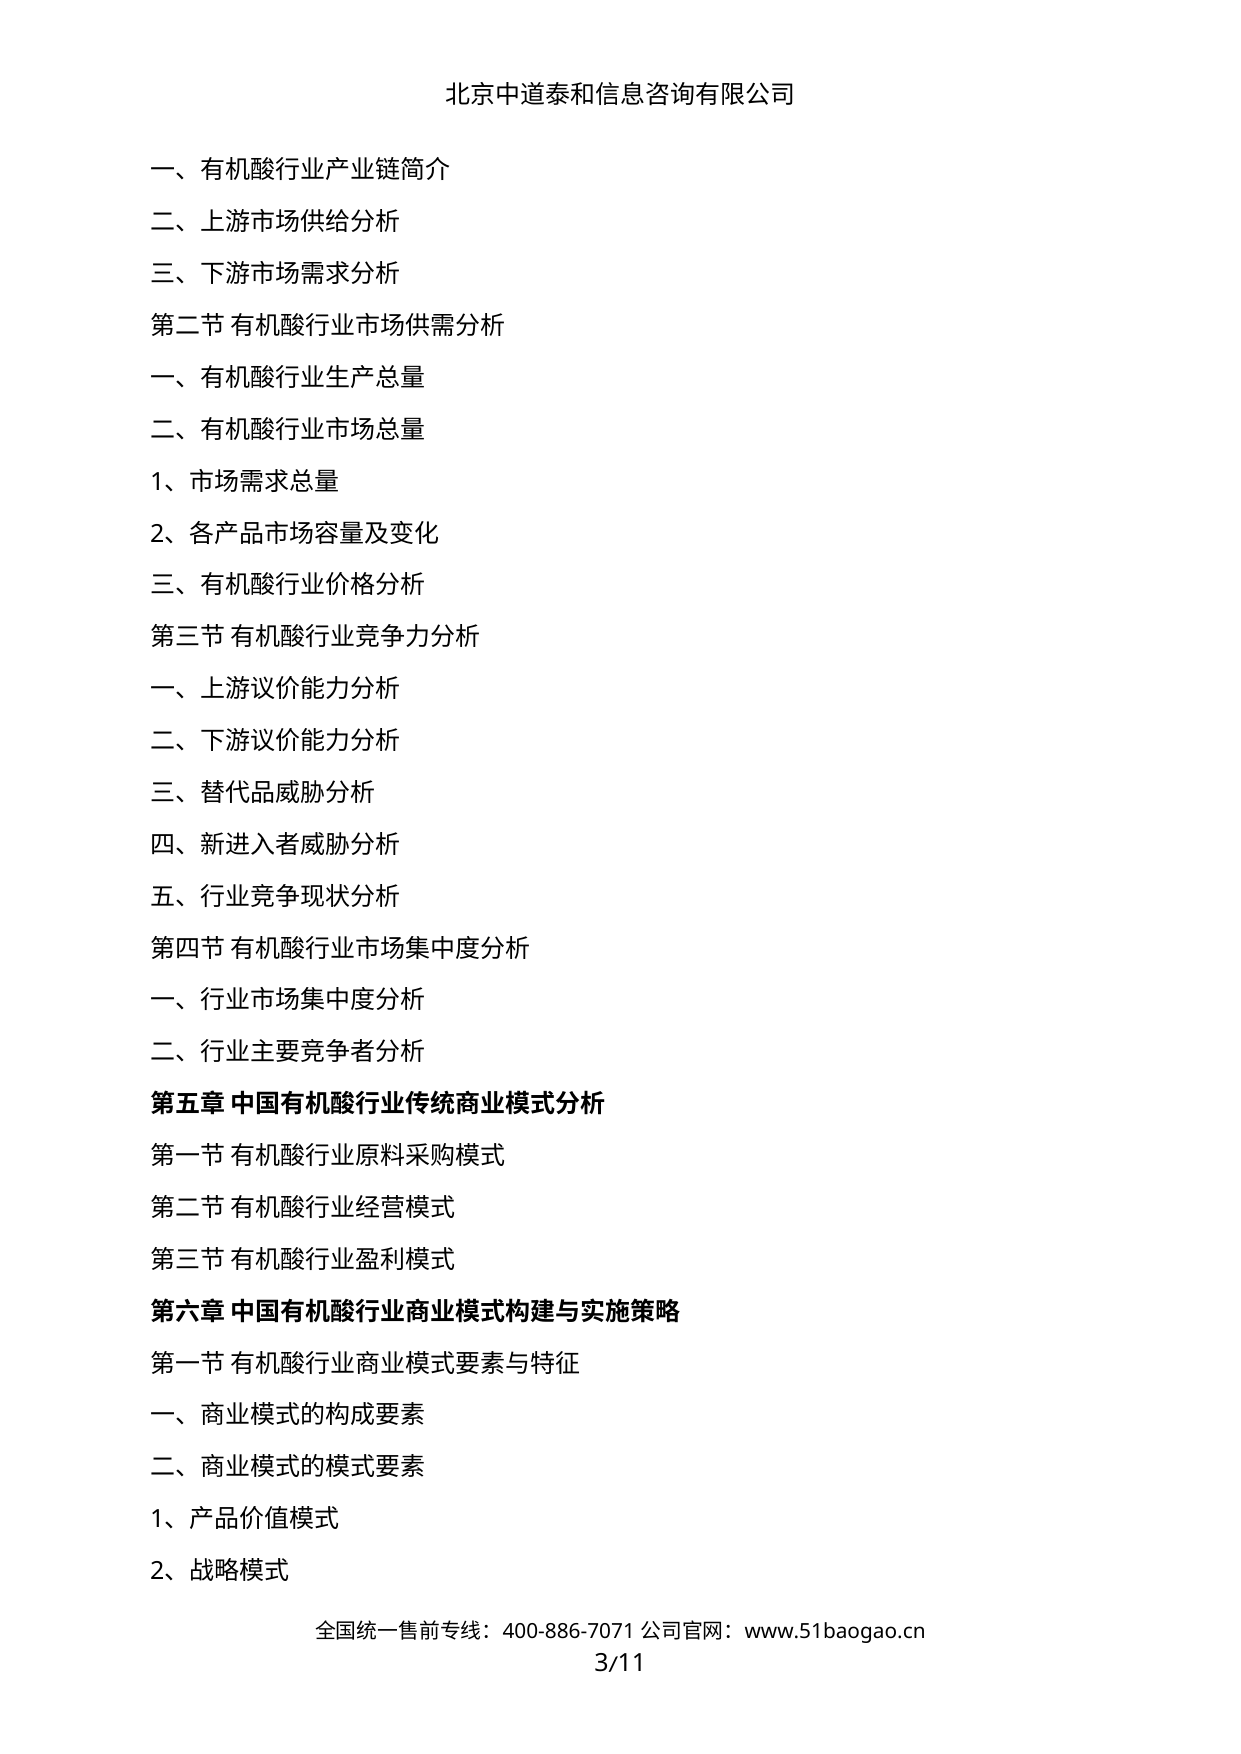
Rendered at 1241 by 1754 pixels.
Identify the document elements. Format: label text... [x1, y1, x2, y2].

text 1、市场需求总量 [150, 461, 1090, 497]
text 第四节 有机酸行业市场集中度分析 [150, 928, 1090, 964]
text 第三节 有机酸行业盈利模式 [150, 1239, 1090, 1276]
text 三、下游市场需求分析 [150, 254, 1090, 290]
text 一、有机酸行业产业链简介 [150, 150, 1090, 186]
text 二、上游市场供给分析 [150, 202, 1090, 238]
text 第二节 有机酸行业市场供需分析 [150, 306, 1090, 342]
text 四、新进入者威胁分析 [150, 824, 1090, 861]
text 2、各产品市场容量及变化 [150, 513, 1090, 549]
text 二、商业模式的模式要素 [150, 1447, 1090, 1483]
text 一、行业市场集中度分析 [150, 980, 1090, 1016]
text 第一节 有机酸行业商业模式要素与特征 [150, 1343, 1090, 1379]
text 1、产品价值模式 [150, 1499, 1090, 1535]
text 五、行业竞争现状分析 [150, 876, 1090, 912]
text 2、战略模式 [150, 1551, 1090, 1587]
text 二、行业主要竞争者分析 [150, 1032, 1090, 1068]
text 第五章 中国有机酸行业传统商业模式分析 [150, 1084, 1090, 1120]
text 一、上游议价能力分析 [150, 669, 1090, 705]
text 二、下游议价能力分析 [150, 721, 1090, 757]
text 第一节 有机酸行业原料采购模式 [150, 1136, 1090, 1172]
text 第三节 有机酸行业竞争力分析 [150, 617, 1090, 653]
text 第六章 中国有机酸行业商业模式构建与实施策略 [150, 1291, 1090, 1327]
text 一、商业模式的构成要素 [150, 1395, 1090, 1431]
text 第二节 有机酸行业经营模式 [150, 1187, 1090, 1224]
text 一、有机酸行业生产总量 [150, 357, 1090, 394]
text 二、有机酸行业市场总量 [150, 409, 1090, 446]
text 三、有机酸行业价格分析 [150, 565, 1090, 601]
text 三、替代品威胁分析 [150, 772, 1090, 809]
